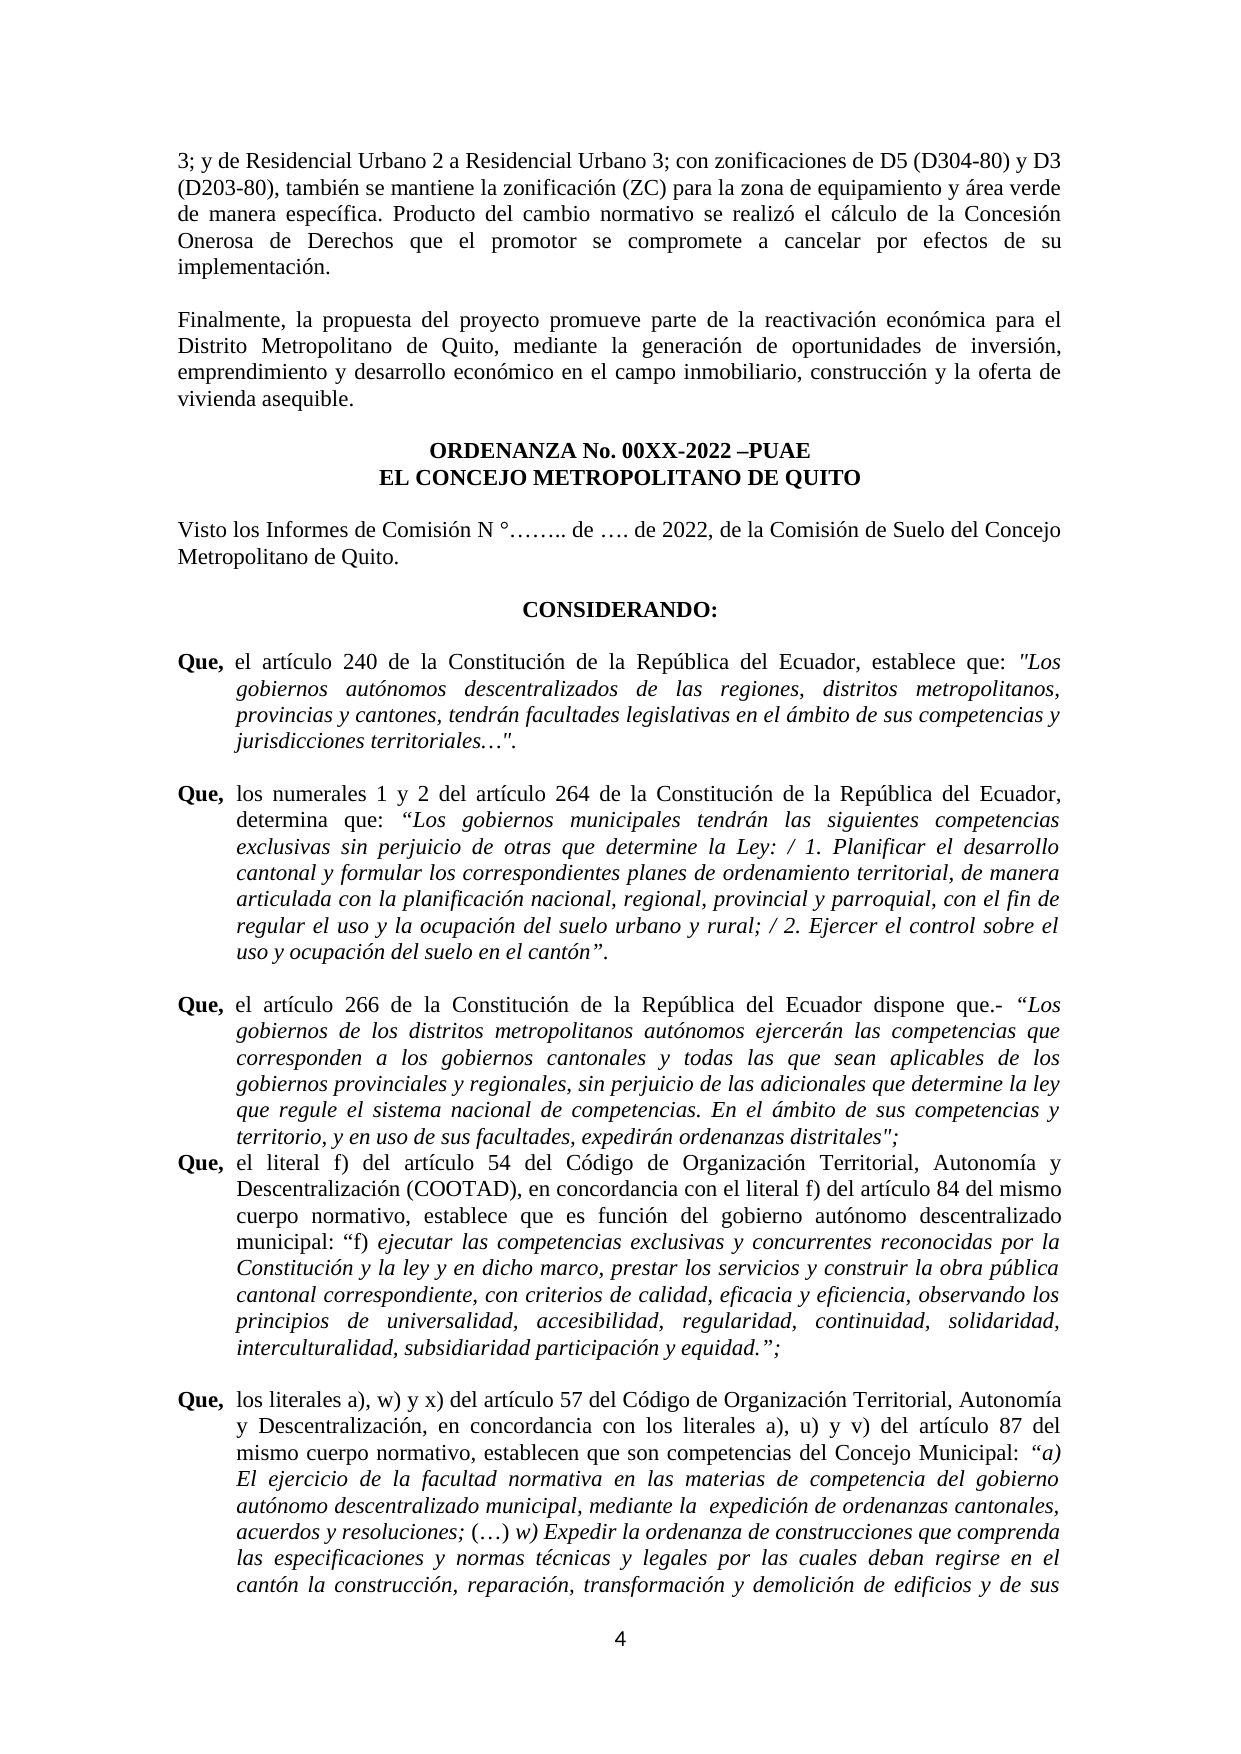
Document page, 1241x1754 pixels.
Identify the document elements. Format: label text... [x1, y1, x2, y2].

text ORDENANZA No. 00XX-2022 –PUAE [177, 437, 1063, 464]
text Que, el artículo 240 de la Constitución de la República del Ecuador, establece que: "Los gobiernos autónomos descentralizados de las regiones, distritos metropolitanos, provincias y cantones, tendrán facultades legislativas en el ámbito de sus competencias y jurisdicciones territoriales…". [177, 648, 1063, 754]
text EL CONCEJO METROPOLITANO DE QUITO [177, 464, 1063, 490]
text Que, el literal f) del artículo 54 del Código de Organización Territorial, Autonomía y Descentralización (COOTAD), en concordancia con el literal f) del artículo 84 del mismo cuerpo normativo, establece que es función del gobierno autónomo descentralizado municipal: “f) ejecutar las competencias exclusivas y concurrentes reconocidas por la Constitución y la ley y en dicho marco, prestar los servicios y construir la obra pública cantonal correspondiente, con criterios de calidad, eficacia y eficiencia, observando los principios de universalidad, accesibilidad, regularidad, continuidad, solidaridad, interculturalidad, subsidiaridad participación y equidad.”; [177, 1149, 1063, 1360]
text Finalmente, la propuesta del proyecto promueve parte de la reactivación económica para el Distrito Metropolitano de Quito, mediante la generación de oportunidades de inversión, emprendimiento y desarrollo económico en el campo inmobiliario, construcción y la oferta de vivienda asequible. [177, 306, 1063, 411]
text Que, los numerales 1 y 2 del artículo 264 de la Constitución de la República del Ecuador, determina que: “Los gobiernos municipales tendrán las siguientes competencias exclusivas sin perjuicio de otras que determine la Ley: / 1. Planificar el desarrollo cantonal y formular los correspondientes planes de ordenamiento territorial, de manera articulada con la planificación nacional, regional, provincial y parroquial, con el fin de regular el uso y la ocupación del suelo urbano y rural; / 2. Ejercer el control sobre el uso y ocupación del suelo en el cantón”. [177, 780, 1063, 964]
text Visto los Informes de Comisión N °…….. de …. de 2022, de la Comisión de Suelo del Concejo Metropolitano de Quito. [177, 517, 1063, 569]
text CONSIDERANDO: [177, 596, 1063, 622]
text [177, 148, 1063, 279]
text Que, el artículo 266 de la Constitución de la República del Ecuador dispone que.- “Los gobiernos de los distritos metropolitanos autónomos ejercerán las competencias que corresponden a los gobiernos cantonales y todas las que sean aplicables de los gobiernos provinciales y regionales, sin perjuicio de las adicionales que determine la ley que regule el sistema nacional de competencias. En el ámbito de sus competencias y territorio, y en uso de sus facultades, expedirán ordenanzas distritales"; [177, 991, 1063, 1149]
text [177, 1386, 1063, 1597]
